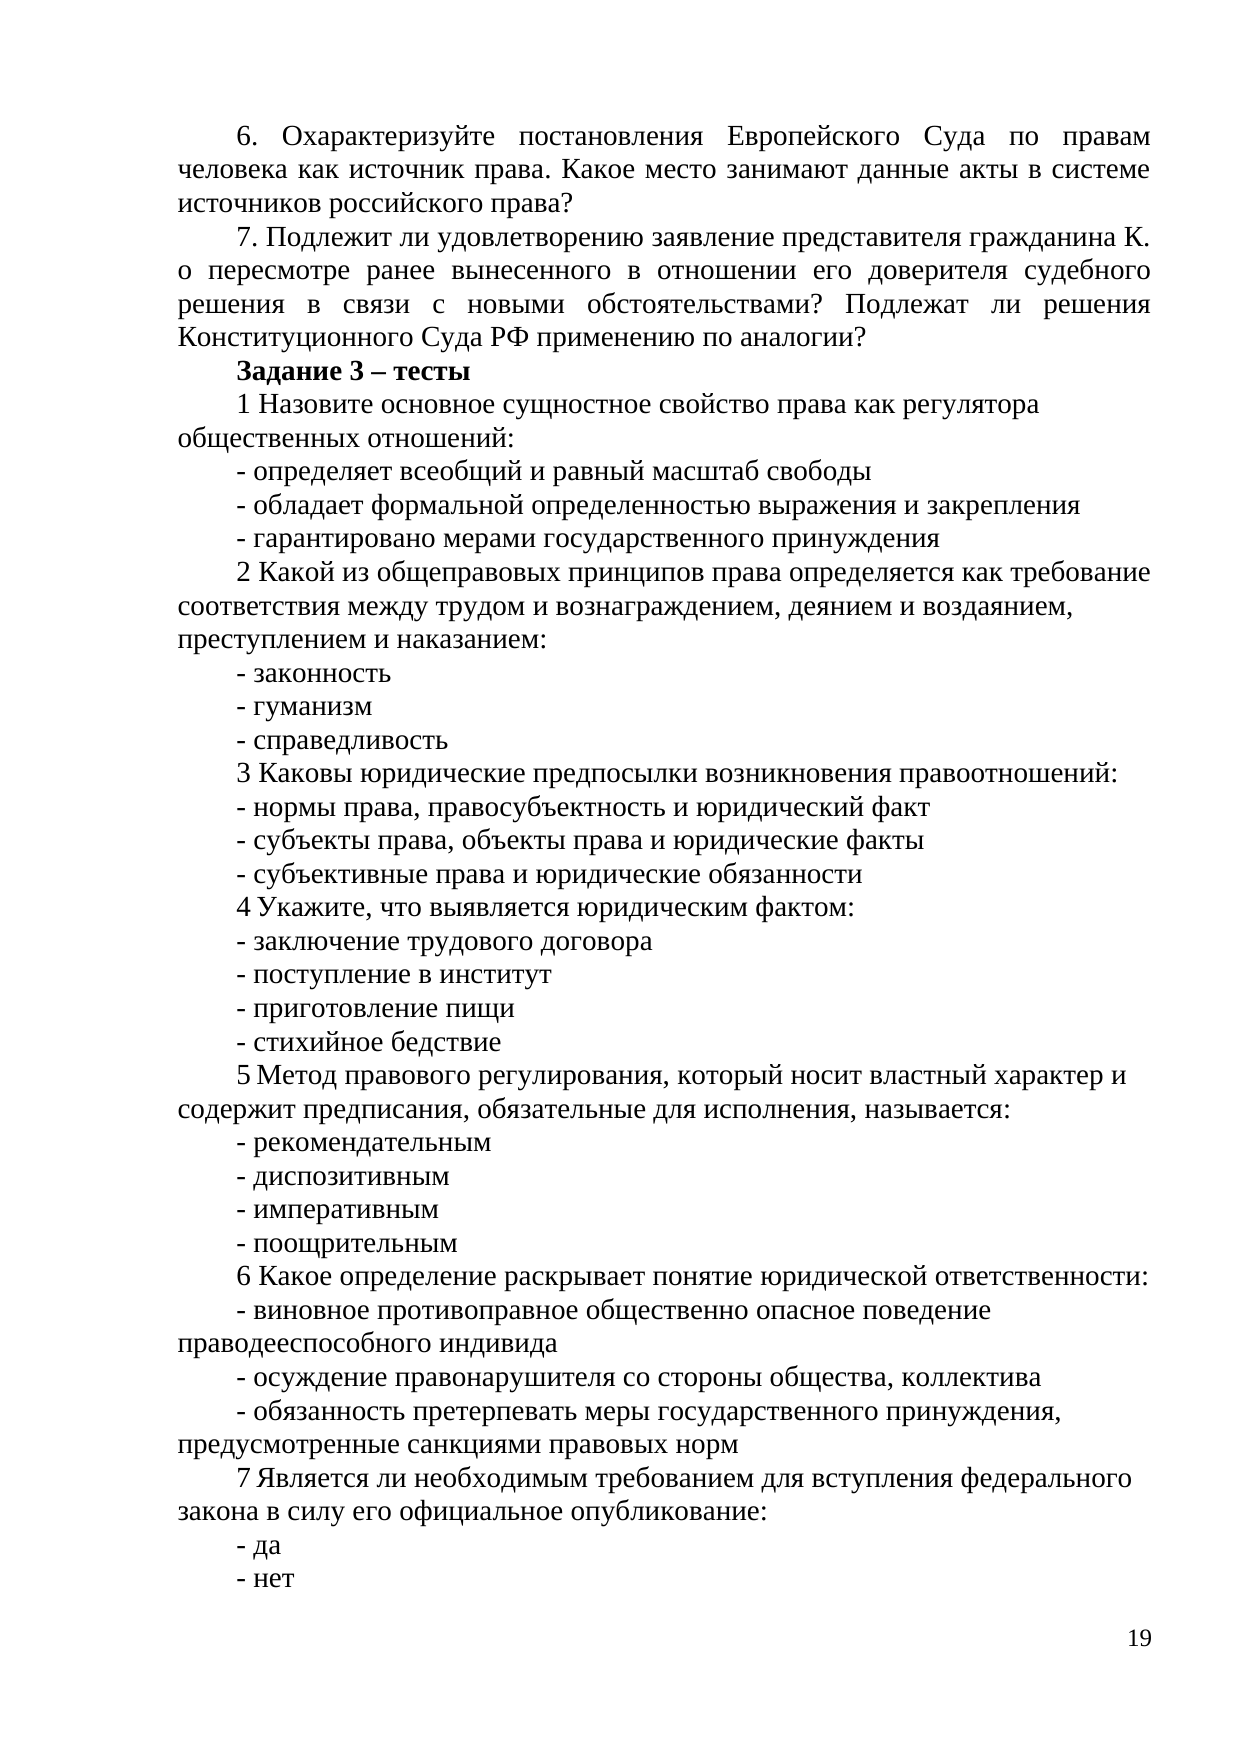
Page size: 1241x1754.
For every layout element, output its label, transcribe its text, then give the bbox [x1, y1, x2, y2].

text - гуманизм [177, 688, 1152, 722]
text 6 Какое определение раскрывает понятие юридической ответственности: [177, 1258, 1152, 1292]
text - виновное противоправное общественно опасное поведение праводееспособного индивида [177, 1292, 1152, 1359]
text 3 Каковы юридические предпосылки возникновения правоотношений: [177, 755, 1152, 789]
text - осуждение правонарушителя со стороны общества, коллектива [177, 1359, 1152, 1393]
text - справедливость [177, 722, 1152, 755]
text - нормы права, правосубъектность и юридический факт [177, 789, 1152, 822]
text - субъективные права и юридические обязанности [177, 856, 1152, 889]
text - приготовление пищи [177, 990, 1152, 1024]
text 4 Укажите, что выявляется юридическим фактом: [177, 889, 1152, 923]
text - императивным [177, 1191, 1152, 1225]
text - нет [177, 1560, 1152, 1594]
text - поощрительным [177, 1225, 1152, 1258]
text 7 Является ли необходимым требованием для вступления федерального закона в силу его официальное опубликование: [177, 1460, 1152, 1527]
text 7. Подлежит ли удовлетворению заявление представителя гражданина К. о пересмотре ранее вынесенного в отношении его доверителя судебного решения в связи с новыми обстоятельствами? Подлежат ли решения Конституционного Суда РФ применению по аналогии? [177, 219, 1152, 353]
text 6. Охарактеризуйте постановления Европейского Суда по правам человека как источник права. Какое место занимают данные акты в системе источников российского права? [177, 118, 1152, 219]
text - рекомендательным [177, 1124, 1152, 1158]
text 1 Назовите основное сущностное свойство права как регулятора общественных отношений: [177, 386, 1152, 453]
text - обязанность претерпевать меры государственного принуждения, предусмотренные санкциями правовых норм [177, 1393, 1152, 1460]
text 5 Метод правового регулирования, который носит властный характер и содержит предписания, обязательные для исполнения, называется: [177, 1057, 1152, 1124]
text 2 Какой из общеправовых принципов права определяется как требование соответствия между трудом и вознаграждением, деянием и воздаянием, преступлением и наказанием: [177, 554, 1152, 655]
text Задание 3 – тесты [177, 353, 1152, 386]
text - субъекты права, объекты права и юридические факты [177, 822, 1152, 856]
text - поступление в институт [177, 957, 1152, 990]
text - да [177, 1527, 1152, 1560]
text - стихийное бедствие [177, 1024, 1152, 1057]
text - диспозитивным [177, 1158, 1152, 1191]
text - законность [177, 655, 1152, 688]
text - обладает формальной определенностью выражения и закрепления [177, 487, 1152, 521]
text - заключение трудового договора [177, 923, 1152, 957]
text - определяет всеобщий и равный масштаб свободы [177, 453, 1152, 487]
text - гарантировано мерами государственного принуждения [177, 521, 1152, 554]
